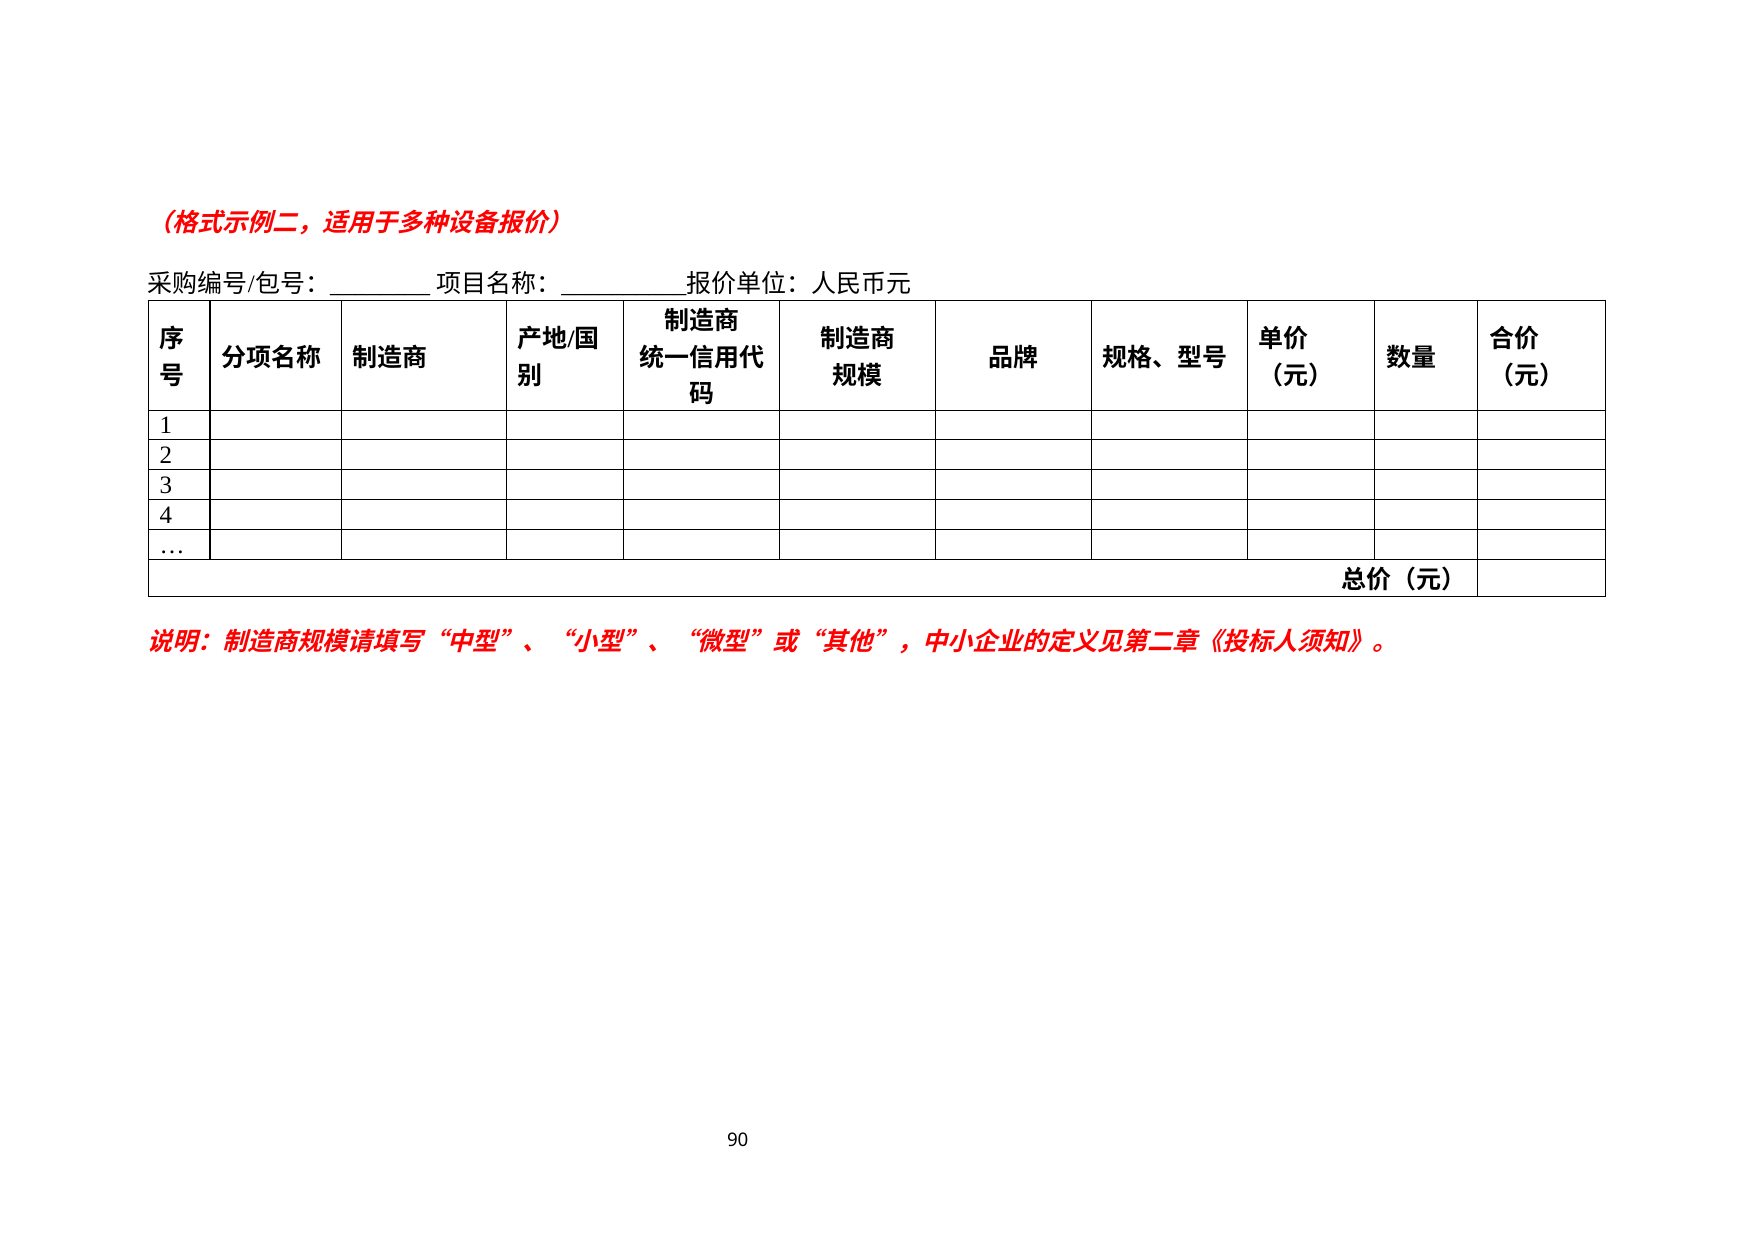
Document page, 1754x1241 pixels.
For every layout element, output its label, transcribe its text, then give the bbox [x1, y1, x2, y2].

table_cell [211, 411, 341, 439]
table_cell [1375, 470, 1477, 499]
table_cell [780, 500, 935, 529]
table_cell [936, 470, 1091, 499]
table_cell [1248, 440, 1374, 469]
table_cell [1478, 560, 1605, 596]
table_cell [342, 470, 506, 499]
table_cell [780, 440, 935, 469]
table_cell [507, 500, 623, 529]
table_header 数量 [1375, 301, 1477, 409]
table_cell [507, 440, 623, 469]
table_cell [624, 440, 779, 469]
table_cell [1092, 440, 1247, 469]
table_cell [1092, 411, 1247, 439]
table_cell [936, 530, 1091, 558]
table_header 单价（元） [1248, 301, 1374, 409]
table_cell [1092, 500, 1247, 529]
table_header 序号 [149, 301, 209, 409]
table_cell [1092, 530, 1247, 558]
table_cell [211, 530, 341, 558]
table_cell 总价（元） [149, 560, 1477, 596]
table_header 制造商 规模 [780, 301, 935, 409]
table_cell [342, 411, 506, 439]
table_cell 1 [149, 411, 209, 439]
table_cell [780, 530, 935, 558]
table_header 产地/国别 [507, 301, 623, 409]
table_cell [1092, 470, 1247, 499]
table_cell [1478, 470, 1605, 499]
table_cell 4 [149, 500, 209, 529]
table_cell [780, 470, 935, 499]
table_cell [780, 411, 935, 439]
table_cell 2 [149, 440, 209, 469]
table_cell [624, 411, 779, 439]
table_cell [936, 500, 1091, 529]
table_cell [507, 411, 623, 439]
table_cell [936, 411, 1091, 439]
table_cell 3 [149, 470, 209, 499]
table_cell [1478, 500, 1605, 529]
table_cell [342, 500, 506, 529]
table_cell [1248, 470, 1374, 499]
table_cell [211, 500, 341, 529]
table_cell [1375, 440, 1477, 469]
table_cell … [149, 530, 209, 558]
table_cell [1248, 530, 1374, 558]
table_header 规格、型号 [1092, 301, 1247, 409]
table_cell [624, 500, 779, 529]
table_cell [1375, 411, 1477, 439]
table_cell [211, 440, 341, 469]
table_cell [507, 530, 623, 558]
table_cell [1478, 411, 1605, 439]
table_header 合价（元） [1478, 301, 1605, 409]
table_header 制造商 [342, 301, 506, 409]
text 说明：制造商规模请填写“中型”、“小型”、“微型”或“其他”，中小企业的定义见第二章《投标人须知》。 [148, 622, 1606, 658]
table_cell [1248, 411, 1374, 439]
text （格式示例二，适用于多种设备报价） [148, 202, 1606, 238]
table_cell [211, 470, 341, 499]
table_cell [342, 530, 506, 558]
table_cell [624, 470, 779, 499]
table_header 分项名称 [211, 301, 341, 409]
table_cell [342, 440, 506, 469]
table_cell [1478, 440, 1605, 469]
table_cell [1248, 500, 1374, 529]
table_cell [1478, 530, 1605, 558]
table_cell [936, 440, 1091, 469]
text 采购编号/包号：________ 项目名称：__________报价单位：人民币元 [148, 263, 1606, 300]
table_cell [507, 470, 623, 499]
table_cell [1375, 500, 1477, 529]
table_cell [624, 530, 779, 558]
table_cell [1375, 530, 1477, 558]
table_header 制造商 统一信用代码 [624, 301, 779, 409]
table_header 品牌 [936, 301, 1091, 409]
